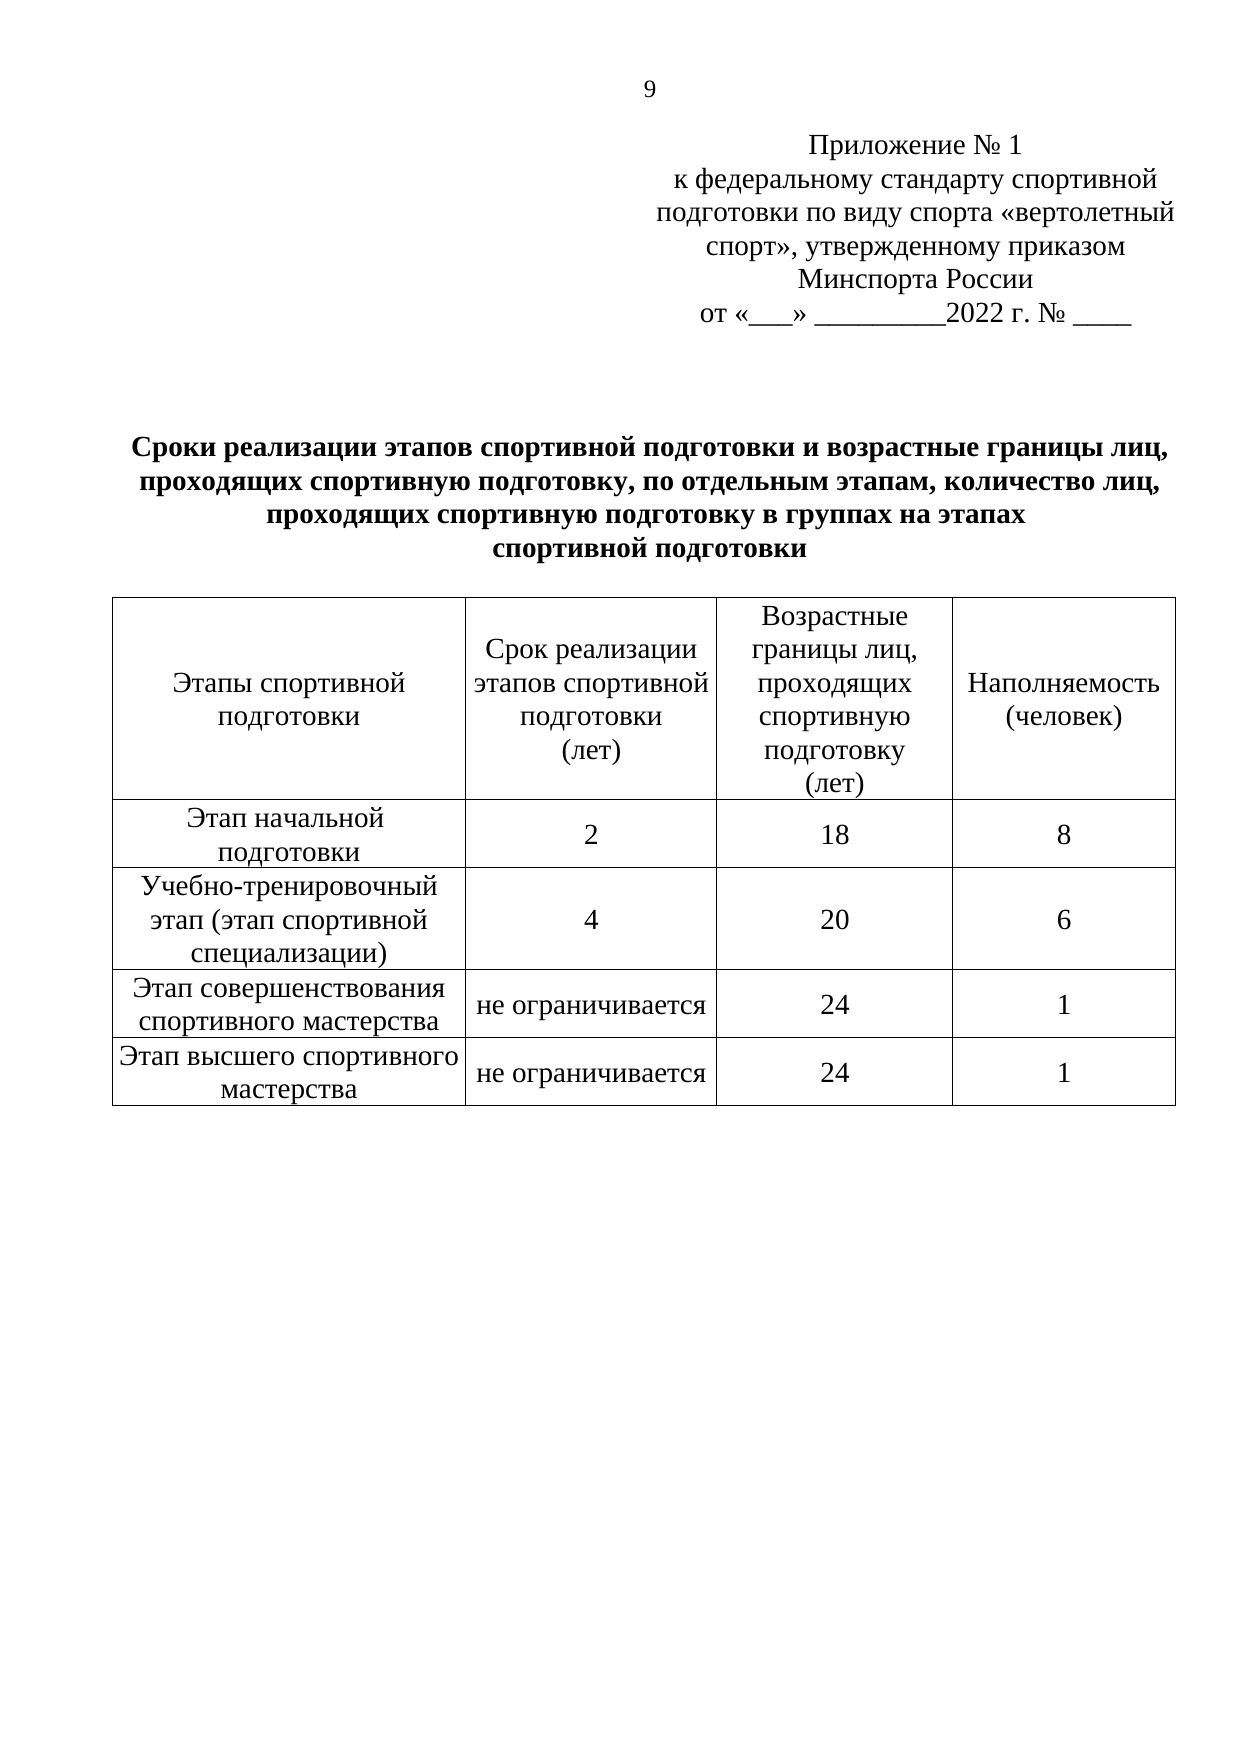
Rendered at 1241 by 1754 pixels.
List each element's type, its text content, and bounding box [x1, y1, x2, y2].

table_cell 1 [953, 1038, 1175, 1105]
table_header Возрастные границы лиц, проходящих спортивную подготовку (лет) [717, 598, 952, 799]
table_cell Этап высшего спортивного мастерства [113, 1038, 465, 1105]
table_cell 8 [953, 800, 1175, 867]
table_cell 4 [466, 868, 716, 969]
table_cell 18 [717, 800, 952, 867]
table_cell 24 [717, 970, 952, 1037]
table_cell Этап совершенствования спортивного мастерства [113, 970, 465, 1037]
table_header Этапы спортивной подготовки [113, 598, 465, 799]
table_cell Этап начальной подготовки [113, 800, 465, 867]
table_header Срок реализации этапов спортивной подготовки (лет) [466, 598, 716, 799]
text Приложение № 1 к федеральному стандарту спортивной подготовки по виду спорта «вертолетный спорт», утвержденному приказом Минспорта России от «___» _________2022 г. № ____ [650, 127, 1181, 328]
table_cell 1 [953, 970, 1175, 1037]
table_cell не ограничивается [466, 1038, 716, 1105]
table_cell 6 [953, 868, 1175, 969]
table_cell 2 [466, 800, 716, 867]
table_cell 20 [717, 868, 952, 969]
table_cell Учебно-тренировочный этап (этап спортивной специализации) [113, 868, 465, 969]
table_cell не ограничивается [466, 970, 716, 1037]
text Сроки реализации этапов спортивной подготовки и возрастные границы лиц, проходящих спортивную подготовку, по отдельным этапам, количество лиц, проходящих спортивную подготовку в группах на этапах спортивной подготовки [118, 429, 1181, 563]
table_header Наполняемость (человек) [953, 598, 1175, 799]
table_cell 24 [717, 1038, 952, 1105]
